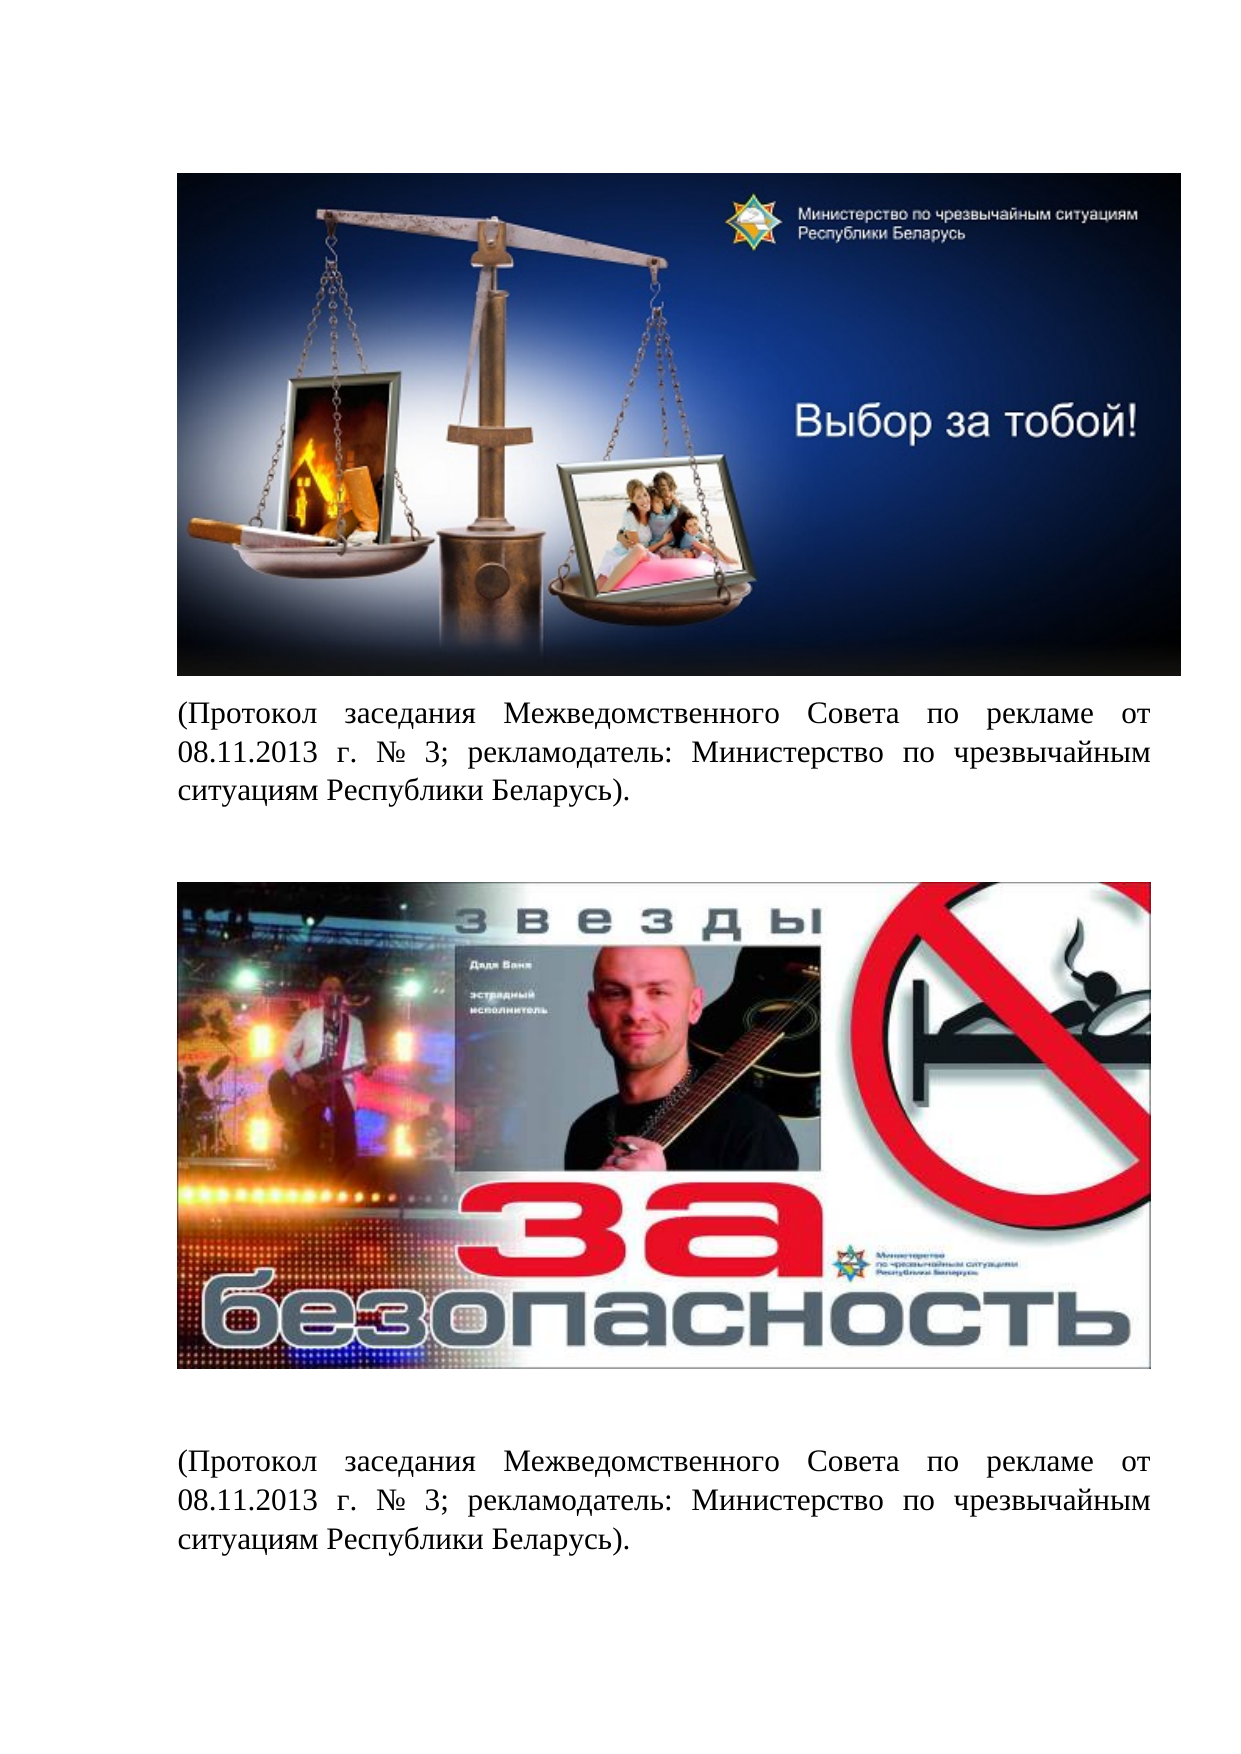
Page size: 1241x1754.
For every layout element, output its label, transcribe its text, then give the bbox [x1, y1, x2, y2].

picture [177, 882, 1151, 1369]
text (Протокол заседания Межведомственного Совета по рекламе от 08.11.2013 г. № 3; рекламодатель: Министерство по чрезвычайным ситуациям Республики Беларусь). [177, 1443, 1152, 1556]
picture [177, 173, 1181, 676]
text (Протокол заседания Межведомственного Совета по рекламе от 08.11.2013 г. № 3; рекламодатель: Министерство по чрезвычайным ситуациям Республики Беларусь). [177, 694, 1152, 807]
